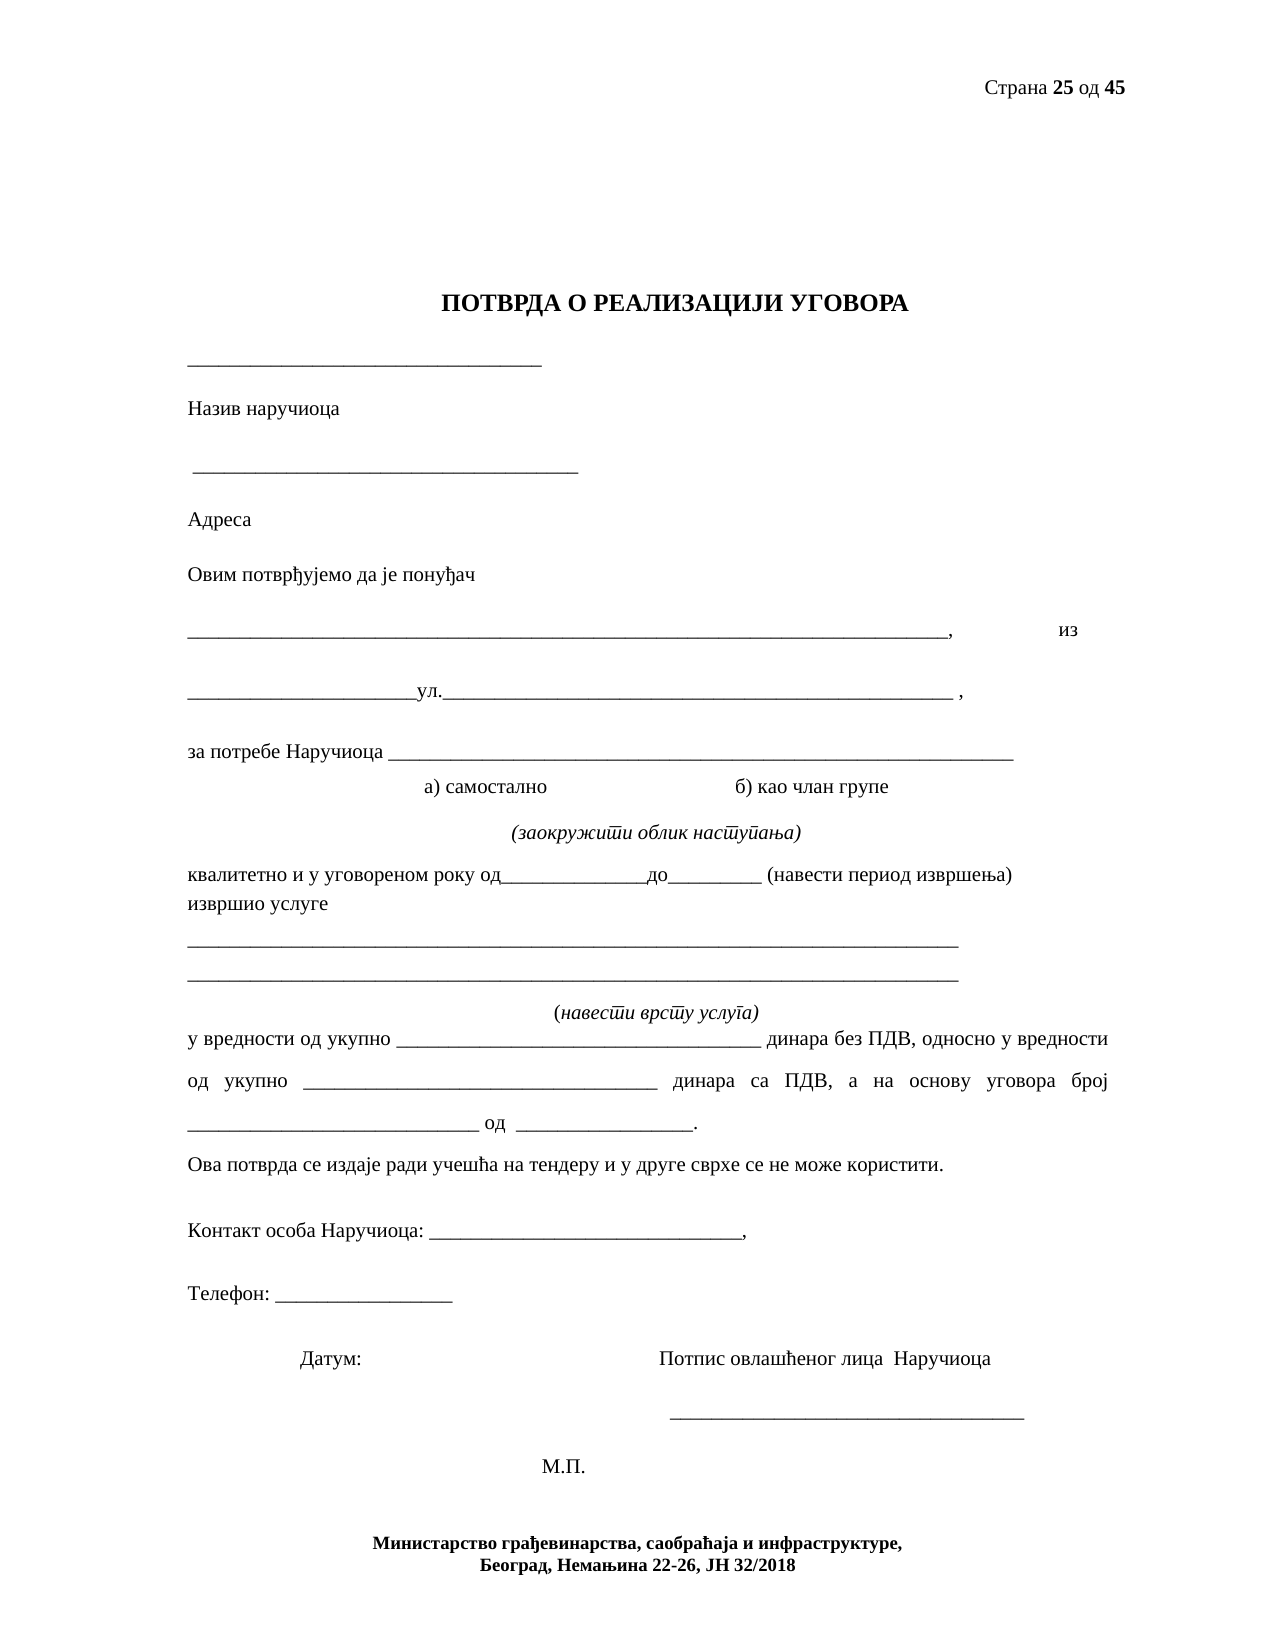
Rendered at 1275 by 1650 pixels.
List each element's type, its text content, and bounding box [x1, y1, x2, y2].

text Овим потврђујемо да је понуђач [187, 562, 1078, 586]
text Адреса [187, 507, 1078, 531]
text а) самостално б) као члан групе [187, 774, 1125, 798]
text __________________________________ [187, 1398, 1125, 1422]
text Контакт особа Наручиоца: ______________________________, [187, 1218, 1078, 1242]
text М.П. [187, 1454, 1078, 1478]
text Назив наручиоца [187, 396, 1078, 420]
text (заокружити облик наступања) [187, 820, 1125, 844]
text __________________________________________________________________________ [187, 926, 1078, 950]
text ПОТВРДА О РЕАЛИЗАЦИЈИ УГОВОРА [225, 288, 1125, 317]
text у вредности од укупно ___________________________________ динара без ПДВ, односно у вредности од укупно __________________________________ динара са ПДВ, а на основу уговора број ____________________________ од _________________. [187, 1026, 1109, 1134]
text Ова потврда се издаје ради учешћа на тендеру и у друге сврхе се не може користити. [187, 1152, 1078, 1176]
text _________________________________________________________________________, из ______________________ул._________________________________________________ , [187, 617, 1078, 702]
text извршио услуге [187, 891, 1078, 915]
text (навести врсту услуга) [187, 1000, 1125, 1024]
text __________________________________________________________________________ [187, 960, 1078, 984]
text за потребе Наручиоца ____________________________________________________________ [187, 739, 1125, 763]
text _____________________________________ [187, 451, 1078, 476]
text Телефон: _________________ [187, 1281, 1078, 1305]
text __________________________________ [187, 345, 1078, 369]
text Датум: Потпис овлашћеног лица Наручиоца [187, 1346, 1125, 1370]
text квалитетно и у уговореном року од______________до_________ (навести период извршења) [187, 862, 1125, 886]
